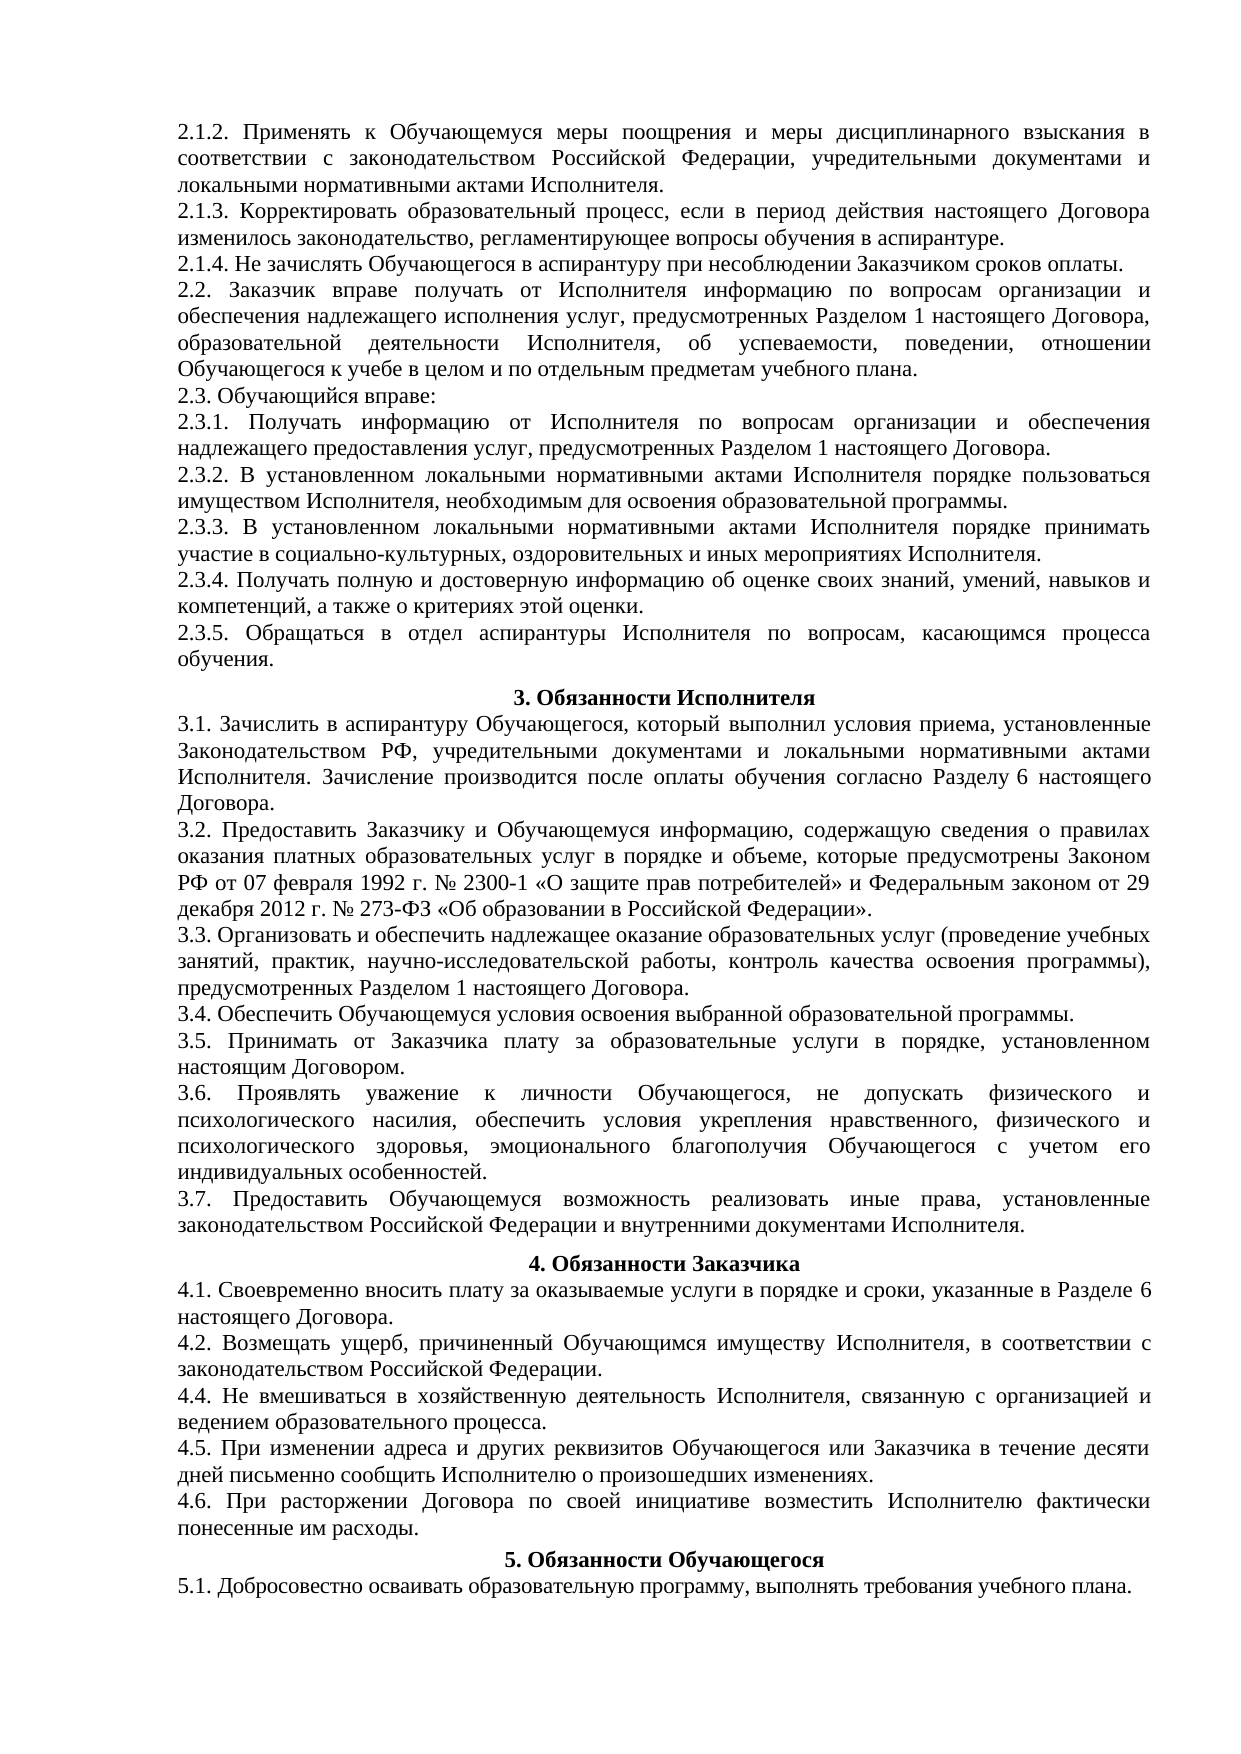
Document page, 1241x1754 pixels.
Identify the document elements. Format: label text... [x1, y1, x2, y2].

text 4.2. Возмещать ущерб, причиненный Обучающимся имуществу Исполнителя, в соответствии с законодательством Российской Федерации. [177, 1329, 1152, 1382]
text 2.3.3. В установленном локальными нормативными актами Исполнителя порядке принимать участие в социально-культурных, оздоровительных и иных мероприятиях Исполнителя. [177, 513, 1152, 566]
text 3.2. Предоставить Заказчику и Обучающемуся информацию, содержащую сведения о правилах оказания платных образовательных услуг в порядке и объеме, которые предусмотрены Законом РФ от 07 февраля 1992 г. № 2300-1 «О защите прав потребителей» и Федеральным законом от 29 декабря 2012 г. № 273-ФЗ «Об образовании в Российской Федерации». [177, 816, 1152, 921]
text 3.5. Принимать от Заказчика плату за образовательные услуги в порядке, установленном настоящим Договором. [177, 1027, 1152, 1079]
text 4.4. Не вмешиваться в хозяйственную деятельность Исполнителя, связанную с организацией и ведением образовательного процесса. [177, 1382, 1152, 1434]
text 2.3. Обучающийся вправе: [177, 382, 1152, 408]
text 2.1.4. Не зачислять Обучающегося в аспирантуру при несоблюдении Заказчиком сроков оплаты. [177, 250, 1152, 276]
text 2.3.5. Обращаться в отдел аспирантуры Исполнителя по вопросам, касающимся процесса обучения. [177, 619, 1152, 672]
text 3.6. Проявлять уважение к личности Обучающегося, не допускать физического и психологического насилия, обеспечить условия укрепления нравственного, физического и психологического здоровья, эмоционального благополучия Обучающегося с учетом его индивидуальных особенностей. [177, 1079, 1152, 1185]
text 5.1. Добросовестно осваивать образовательную программу, выполнять требования учебного плана. [177, 1572, 1152, 1599]
text 2.1.2. Применять к Обучающемуся меры поощрения и меры дисциплинарного взыскания в соответствии с законодательством Российской Федерации, учредительными документами и локальными нормативными актами Исполнителя. [177, 118, 1152, 197]
text 4.5. При изменении адреса и других реквизитов Обучающегося или Заказчика в течение десяти дней письменно сообщить Исполнителю о произошедших изменениях. [177, 1434, 1152, 1487]
text 3. Обязанности Исполнителя [177, 684, 1152, 710]
text 3.1. Зачислить в аспирантуру Обучающегося, который выполнил условия приема, установленные Законодательством РФ, учредительными документами и локальными нормативными актами Исполнителя. Зачисление производится после оплаты обучения согласно Разделу 6 настоящего Договора. [177, 710, 1152, 816]
text 5. Обязанности Обучающегося [177, 1546, 1152, 1572]
text 2.2. Заказчик вправе получать от Исполнителя информацию по вопросам организации и обеспечения надлежащего исполнения услуг, предусмотренных Разделом 1 настоящего Договора, образовательной деятельности Исполнителя, об успеваемости, поведении, отношении Обучающегося к учебе в целом и по отдельным предметам учебного плана. [177, 276, 1152, 382]
text 4.1. Своевременно вносить плату за оказываемые услуги в порядке и сроки, указанные в Разделе 6 настоящего Договора. [177, 1276, 1152, 1329]
text 3.4. Обеспечить Обучающемуся условия освоения выбранной образовательной программы. [177, 1000, 1152, 1027]
text 3.3. Организовать и обеспечить надлежащее оказание образовательных услуг (проведение учебных занятий, практик, научно-исследовательской работы, контроль качества освоения программы), предусмотренных Разделом 1 настоящего Договора. [177, 921, 1152, 1000]
text 2.3.4. Получать полную и достоверную информацию об оценке своих знаний, умений, навыков и компетенций, а также о критериях этой оценки. [177, 566, 1152, 619]
text 2.3.1. Получать информацию от Исполнителя по вопросам организации и обеспечения надлежащего предоставления услуг, предусмотренных Разделом 1 настоящего Договора. [177, 408, 1152, 461]
text 3.7. Предоставить Обучающемуся возможность реализовать иные права, установленные законодательством Российской Федерации и внутренними документами Исполнителя. [177, 1185, 1152, 1237]
text 4.6. При расторжении Договора по своей инициативе возместить Исполнителю фактически понесенные им расходы. [177, 1487, 1152, 1540]
text 4. Обязанности Заказчика [177, 1250, 1152, 1276]
text 2.3.2. В установленном локальными нормативными актами Исполнителя порядке пользоваться имуществом Исполнителя, необходимым для освоения образовательной программы. [177, 461, 1152, 513]
text 2.1.3. Корректировать образовательный процесс, если в период действия настоящего Договора изменилось законодательство, регламентирующее вопросы обучения в аспирантуре. [177, 197, 1152, 250]
